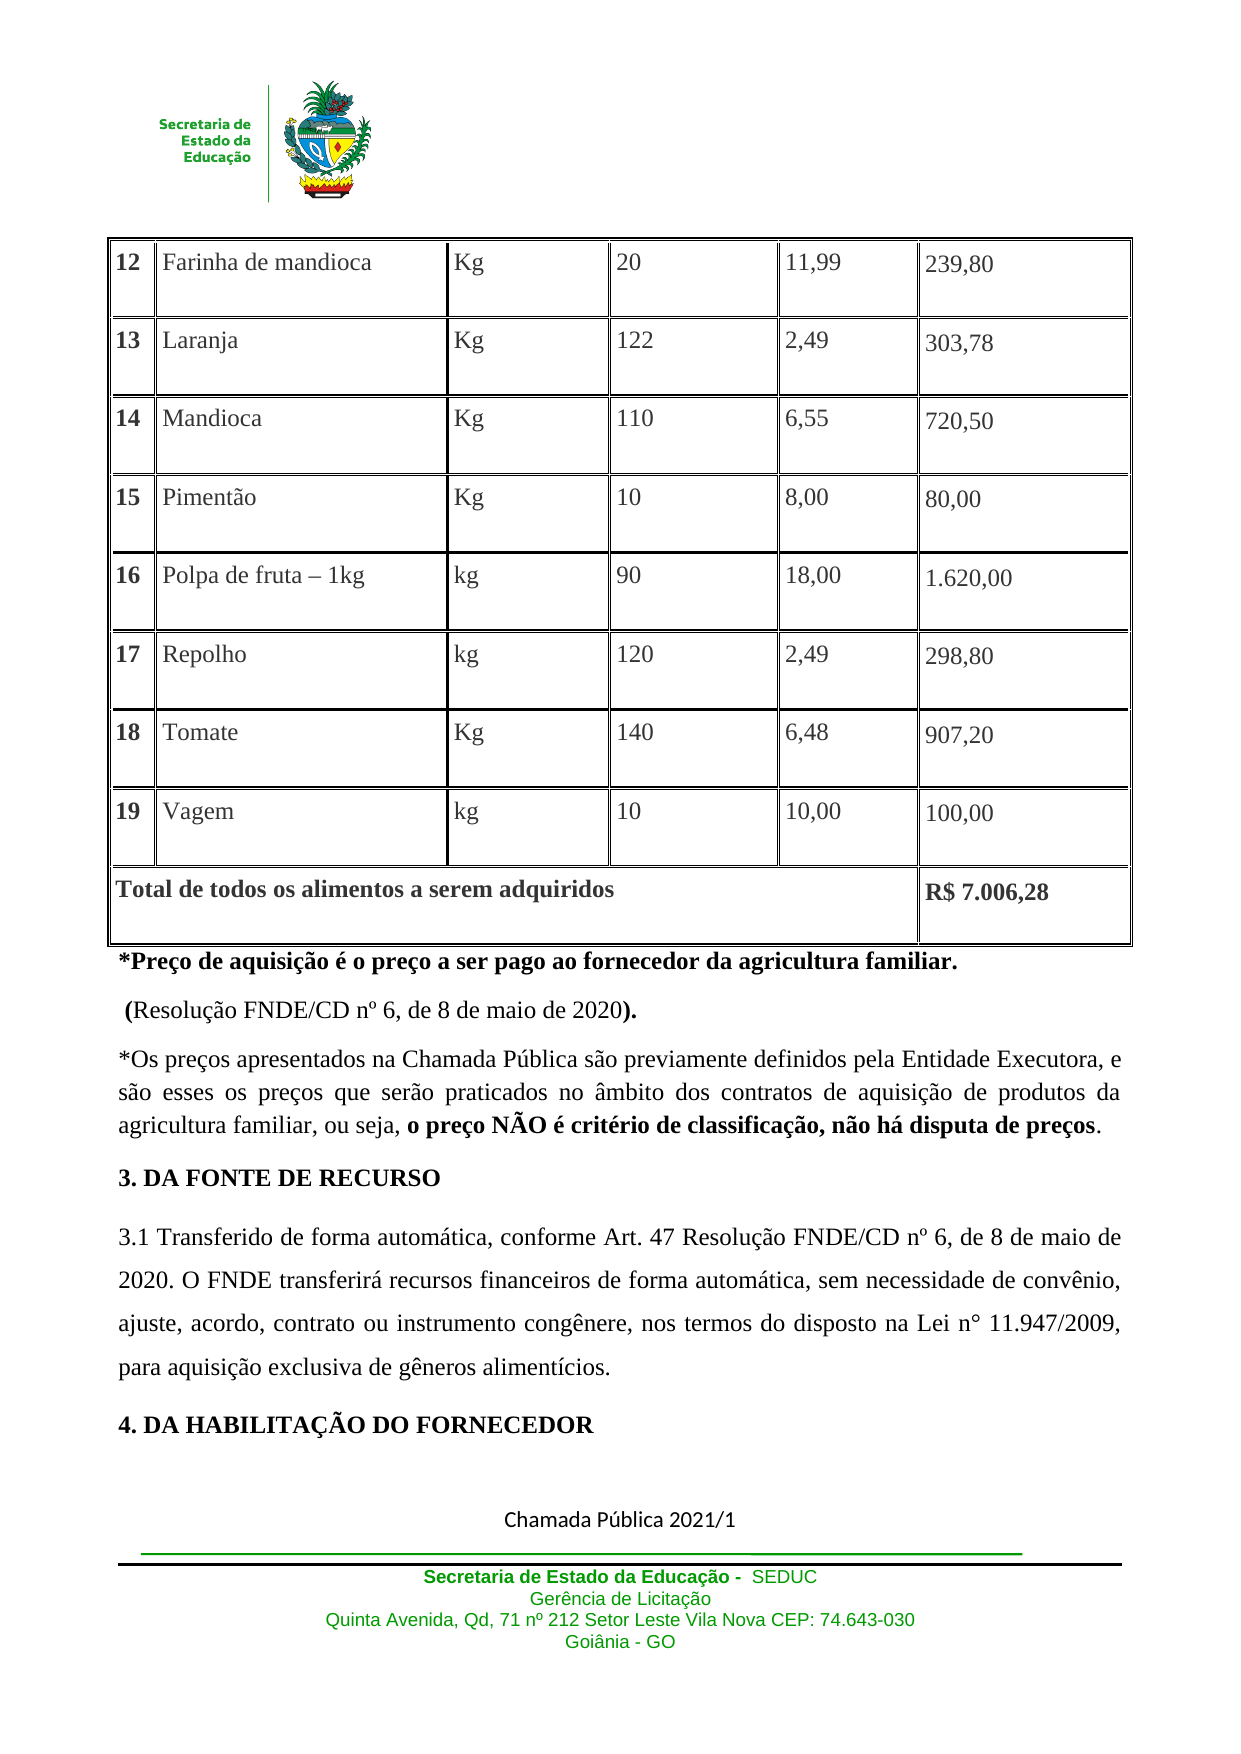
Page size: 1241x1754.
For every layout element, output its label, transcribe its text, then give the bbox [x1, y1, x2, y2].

table_cell 120 [611, 633, 777, 708]
table_cell Vagem [157, 790, 446, 865]
table_cell 18 [109, 708, 154, 786]
table_cell 6,55 [780, 398, 917, 472]
table_cell kg [449, 554, 608, 629]
table_cell 122 [611, 319, 777, 394]
table_cell 239,80 [919, 241, 1130, 316]
table_cell 10,00 [780, 790, 917, 865]
table_cell kg [449, 790, 608, 865]
table_cell 140 [611, 711, 777, 786]
text (Resolução FNDE/CD nº 6, de 8 de maio de 2020). [118, 995, 1122, 1024]
table_cell kg [449, 633, 608, 708]
table_cell Kg [449, 711, 608, 786]
table_cell 110 [611, 398, 777, 472]
table_cell 20 [610, 241, 779, 316]
table_cell Pimentão [157, 476, 446, 551]
table_cell 10 [611, 476, 777, 551]
table_cell 19 [111, 786, 154, 865]
table_cell 8,00 [780, 476, 917, 551]
table_cell 13 [109, 316, 156, 394]
table_cell 11,99 [779, 241, 918, 316]
table_cell Farinha de mandioca [156, 241, 447, 316]
table_cell 14 [111, 394, 154, 472]
text 3. DA FONTE DE RECURSO [118, 1163, 1122, 1192]
table_cell 15 [111, 473, 154, 551]
table_cell 907,20 [920, 708, 1131, 786]
table_cell 80,00 [920, 473, 1130, 551]
table_cell Total de todos os alimentos a serem adquiridos [109, 865, 918, 943]
table_cell 6,48 [780, 711, 917, 786]
table_cell 1.620,00 [920, 551, 1130, 629]
table_cell R$ 7.006,28 [919, 865, 1131, 943]
table_cell 10 [611, 790, 777, 865]
table_cell 298,80 [920, 629, 1130, 708]
picture [118, 73, 412, 210]
table_cell Kg [449, 319, 608, 394]
table_cell 90 [611, 554, 777, 629]
table_cell 2,49 [780, 633, 917, 708]
text *Os preços apresentados na Chamada Pública são previamente definidos pela Entidade Executora, e são esses os preços que serão praticados no âmbito dos contratos de aquisição de produtos da agricultura familiar, ou seja, o preço NÃO é critério de classificação, não há disputa de preços. [118, 1044, 1122, 1138]
text *Preço de aquisição é o preço a ser pago ao fornecedor da agricultura familiar. [118, 947, 1122, 975]
table_cell 720,50 [920, 394, 1130, 472]
table_cell Kg [447, 241, 610, 316]
table_cell Mandioca [157, 398, 446, 472]
text 3.1 Transferido de forma automática, conforme Art. 47 Resolução FNDE/CD nº 6, de 8 de maio de 2020. O FNDE transferirá recursos financeiros de forma automática, sem necessidade de convênio, ajuste, acordo, contrato ou instrumento congênere, nos termos do disposto na Lei n° 11.947/2009, para aquisição exclusiva de gêneros alimentícios. [118, 1222, 1122, 1380]
table_cell Kg [449, 398, 608, 472]
text 4. DA HABILITAÇÃO DO FORNECEDOR [118, 1410, 1122, 1439]
table_cell 2,49 [780, 319, 917, 394]
table_cell 17 [111, 629, 154, 708]
table_cell Laranja [157, 319, 446, 394]
table_cell 18,00 [780, 554, 917, 629]
table_cell Kg [449, 476, 608, 551]
table_cell 303,78 [919, 316, 1131, 394]
table_cell 16 [111, 551, 154, 629]
table_cell 12 [111, 241, 156, 316]
table_cell Polpa de fruta – 1kg [157, 554, 446, 629]
table_cell 100,00 [920, 786, 1130, 865]
table_cell Repolho [157, 633, 446, 708]
table_cell Tomate [157, 711, 446, 786]
